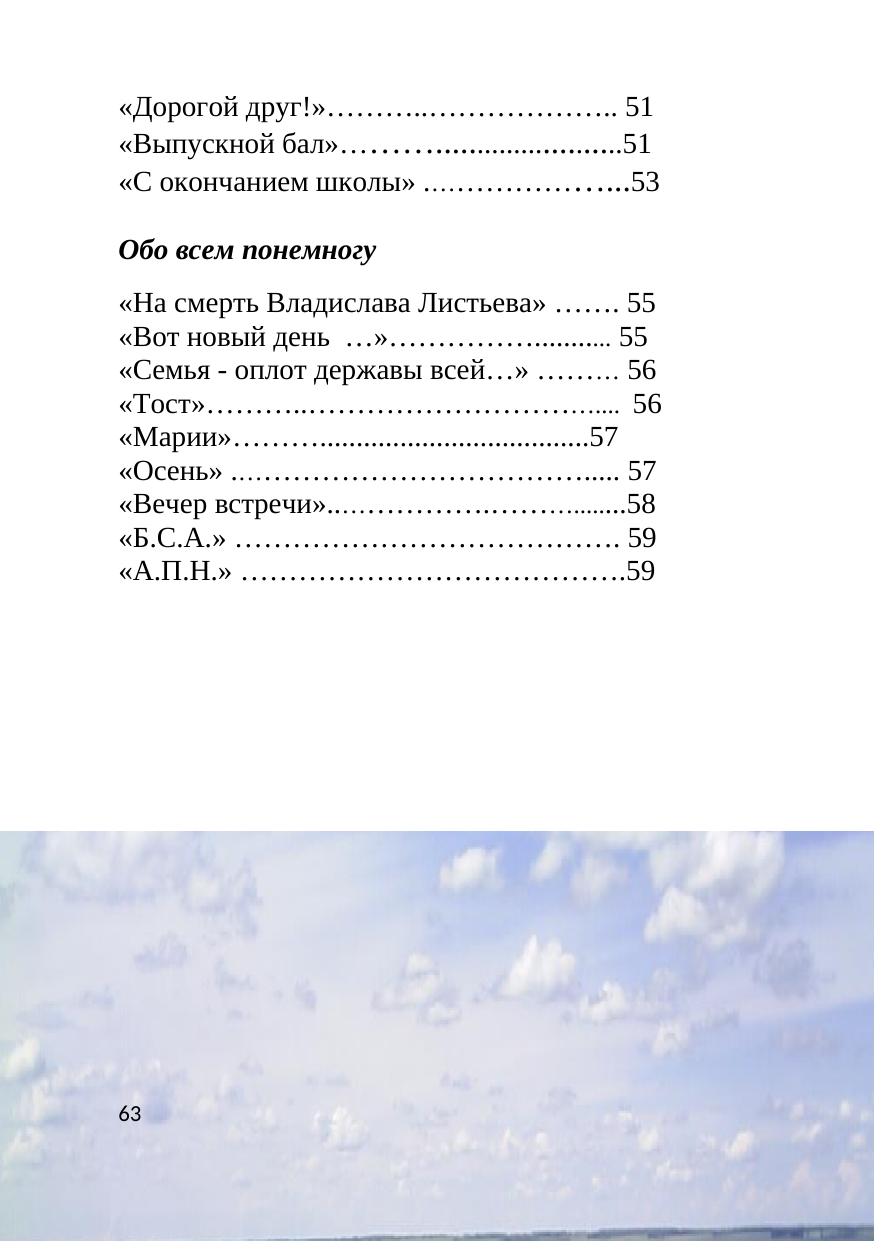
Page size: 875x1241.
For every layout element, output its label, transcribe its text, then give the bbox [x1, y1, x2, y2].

text «С окончанием школы» .………………...53 [118, 161, 789, 199]
text «Дорогой друг!»………..……………….. 51 [118, 89, 789, 122]
text «Семья - оплот державы всей…» ……… 56 [118, 352, 789, 386]
text «На смерть Владислава Листьева» ……. 55 [118, 285, 789, 319]
picture [0, 831, 874, 1241]
text «Выпускной бал»………........................51 [118, 122, 789, 161]
text «Осень» .………………………………..... 57 [118, 453, 789, 486]
text «Марии»……….....................................57 [118, 419, 789, 453]
text «А.П.Н.» ………………………………….59 [118, 553, 789, 587]
text «Вечер встречи»..…………….………........58 [118, 486, 789, 520]
text «Тост»………..………………………….... 56 [118, 386, 789, 419]
text Обо всем понемногу [118, 232, 789, 266]
text «Вот новый день …»……………........... 55 [118, 319, 789, 352]
text «Б.С.А.» …………………………………. 59 [118, 520, 789, 553]
